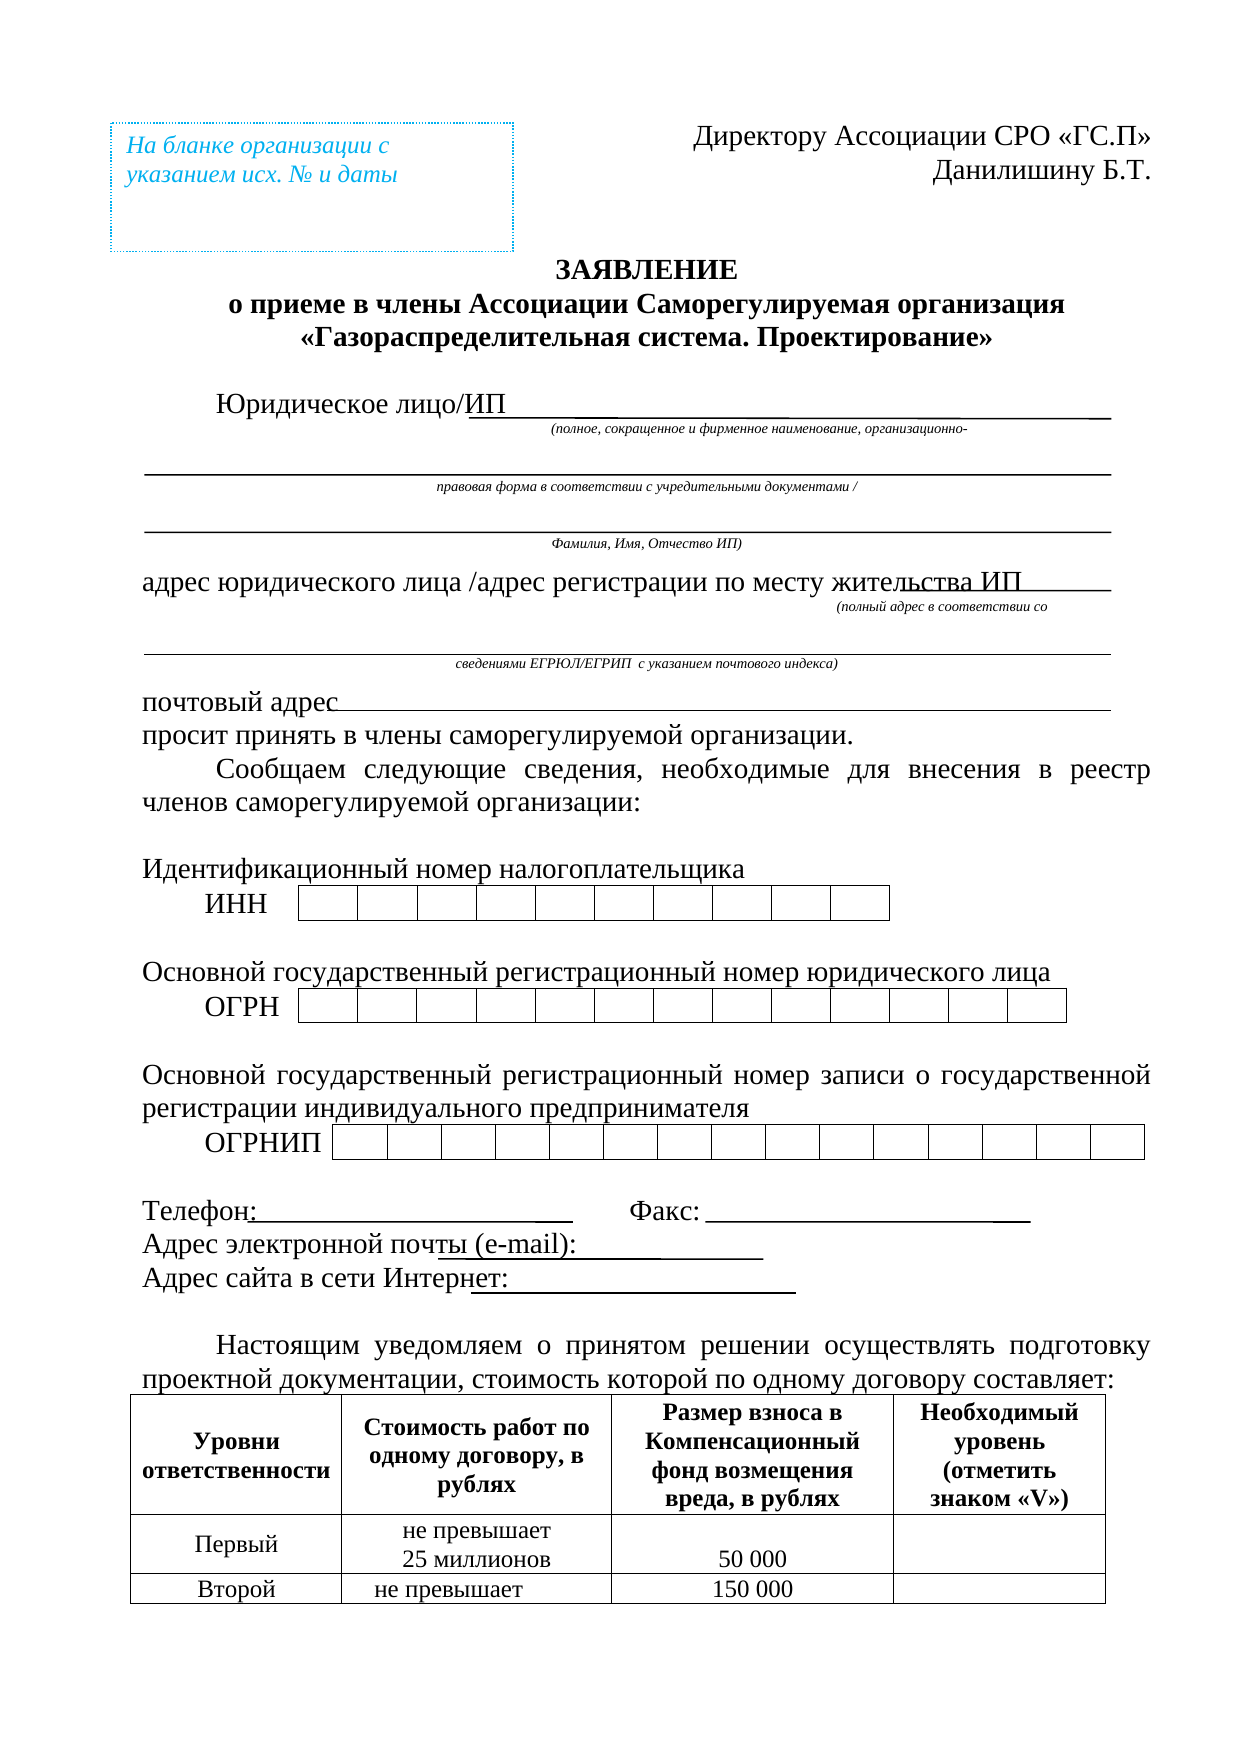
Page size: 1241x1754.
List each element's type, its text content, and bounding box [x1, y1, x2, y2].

text Адрес электронной почты (e-mail): [142, 1227, 1152, 1260]
table_cell Второй [131, 1574, 341, 1602]
table_header [477, 989, 535, 1022]
table_header [766, 1125, 819, 1158]
text (полный адрес в соответствии со [292, 597, 1152, 626]
table_header [388, 1125, 441, 1158]
table_header [983, 1125, 1036, 1158]
table_cell 150 000 [612, 1574, 893, 1602]
text Адрес сайта в сети Интернет: [142, 1260, 1152, 1294]
table_header Стоимость работ по одному договору, в рублях [342, 1395, 611, 1514]
table_header [654, 886, 712, 919]
text просит принять в члены саморегулируемой организации. [142, 717, 1152, 751]
text Юридическое лицо/ИП [142, 387, 1152, 420]
table_header [772, 886, 830, 919]
table_header [299, 989, 357, 1022]
text правовая форма в соответствии с учредительными документами / [142, 478, 1152, 506]
table_header [713, 989, 771, 1022]
table_header [299, 886, 357, 919]
table_header [831, 989, 889, 1022]
table_header [820, 1125, 873, 1158]
table_header [595, 989, 653, 1022]
text Основной государственный регистрационный номер записи о государственной регистрации индивидуального предпринимателя [142, 1057, 1152, 1124]
table_header [333, 1125, 387, 1158]
table_header Необходимый уровень (отметить знаком «V») [894, 1395, 1105, 1514]
table_cell не превышает 25 миллионов [342, 1515, 611, 1573]
text Телефон: Факс: [142, 1193, 1152, 1227]
table_header [929, 1125, 982, 1158]
table_cell [894, 1574, 1105, 1602]
table_header ОГРН [193, 988, 298, 1022]
table_cell [894, 1515, 1105, 1573]
text Данилишину Б.Т. [629, 152, 1152, 185]
table_header [949, 989, 1007, 1022]
text Директору Ассоциации СРО «ГС.П» [142, 118, 1152, 152]
table_header [477, 886, 535, 919]
table_header [358, 989, 416, 1022]
table_header [1091, 1125, 1144, 1158]
table_header [1008, 989, 1066, 1022]
table_header [658, 1125, 711, 1158]
table_header [712, 1125, 765, 1158]
table_header [417, 989, 476, 1022]
table_header [604, 1125, 657, 1158]
table_cell 50 000 [612, 1515, 893, 1573]
table_header [536, 989, 594, 1022]
table_header [1037, 1125, 1090, 1158]
table_header [536, 886, 594, 919]
table_header Размер взноса в Компенсационный фонд возмещения вреда, в рублях [612, 1395, 893, 1514]
text о приеме в члены Ассоциации Саморегулируемая организация «Газораспределительная система. Проектирование» [142, 286, 1152, 353]
table_header [713, 886, 771, 919]
table_header Уровни ответственности [131, 1395, 341, 1514]
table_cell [342, 1574, 611, 1602]
text адрес юридического лица /адрес регистрации по месту жительства ИП [142, 564, 1152, 597]
text почтовый адрес [142, 684, 1152, 717]
table_header ИНН [193, 885, 298, 919]
table_header [358, 886, 417, 919]
table_header [595, 886, 653, 919]
text Фамилия, Имя, Отчество ИП) [142, 535, 1152, 564]
text (полное, сокращенное и фирменное наименование, организационно- [292, 420, 1152, 449]
table_header [442, 1125, 495, 1158]
table_header [550, 1125, 603, 1158]
table_header [496, 1125, 549, 1158]
text Идентификационный номер налогоплательщика [142, 851, 1152, 885]
table_cell Первый [131, 1515, 341, 1573]
text Сообщаем следующие сведения, необходимые для внесения в реестр членов саморегулируемой организации: [142, 751, 1152, 818]
text ЗАЯВЛЕНИЕ [142, 252, 1152, 286]
text сведениями ЕГРЮЛ/ЕГРИП с указанием почтового индекса) [142, 655, 1152, 684]
table_header [418, 886, 476, 919]
table_header [654, 989, 712, 1022]
table_header [831, 886, 889, 919]
table_header [874, 1125, 928, 1158]
table_header [772, 989, 830, 1022]
table_header [890, 989, 948, 1022]
table_header ОГРНИП [193, 1124, 332, 1158]
text Настоящим уведомляем о принятом решении осуществлять подготовку проектной документации, стоимость которой по одному договору составляет: [142, 1327, 1152, 1394]
text Основной государственный регистрационный номер юридического лица [142, 954, 1152, 988]
